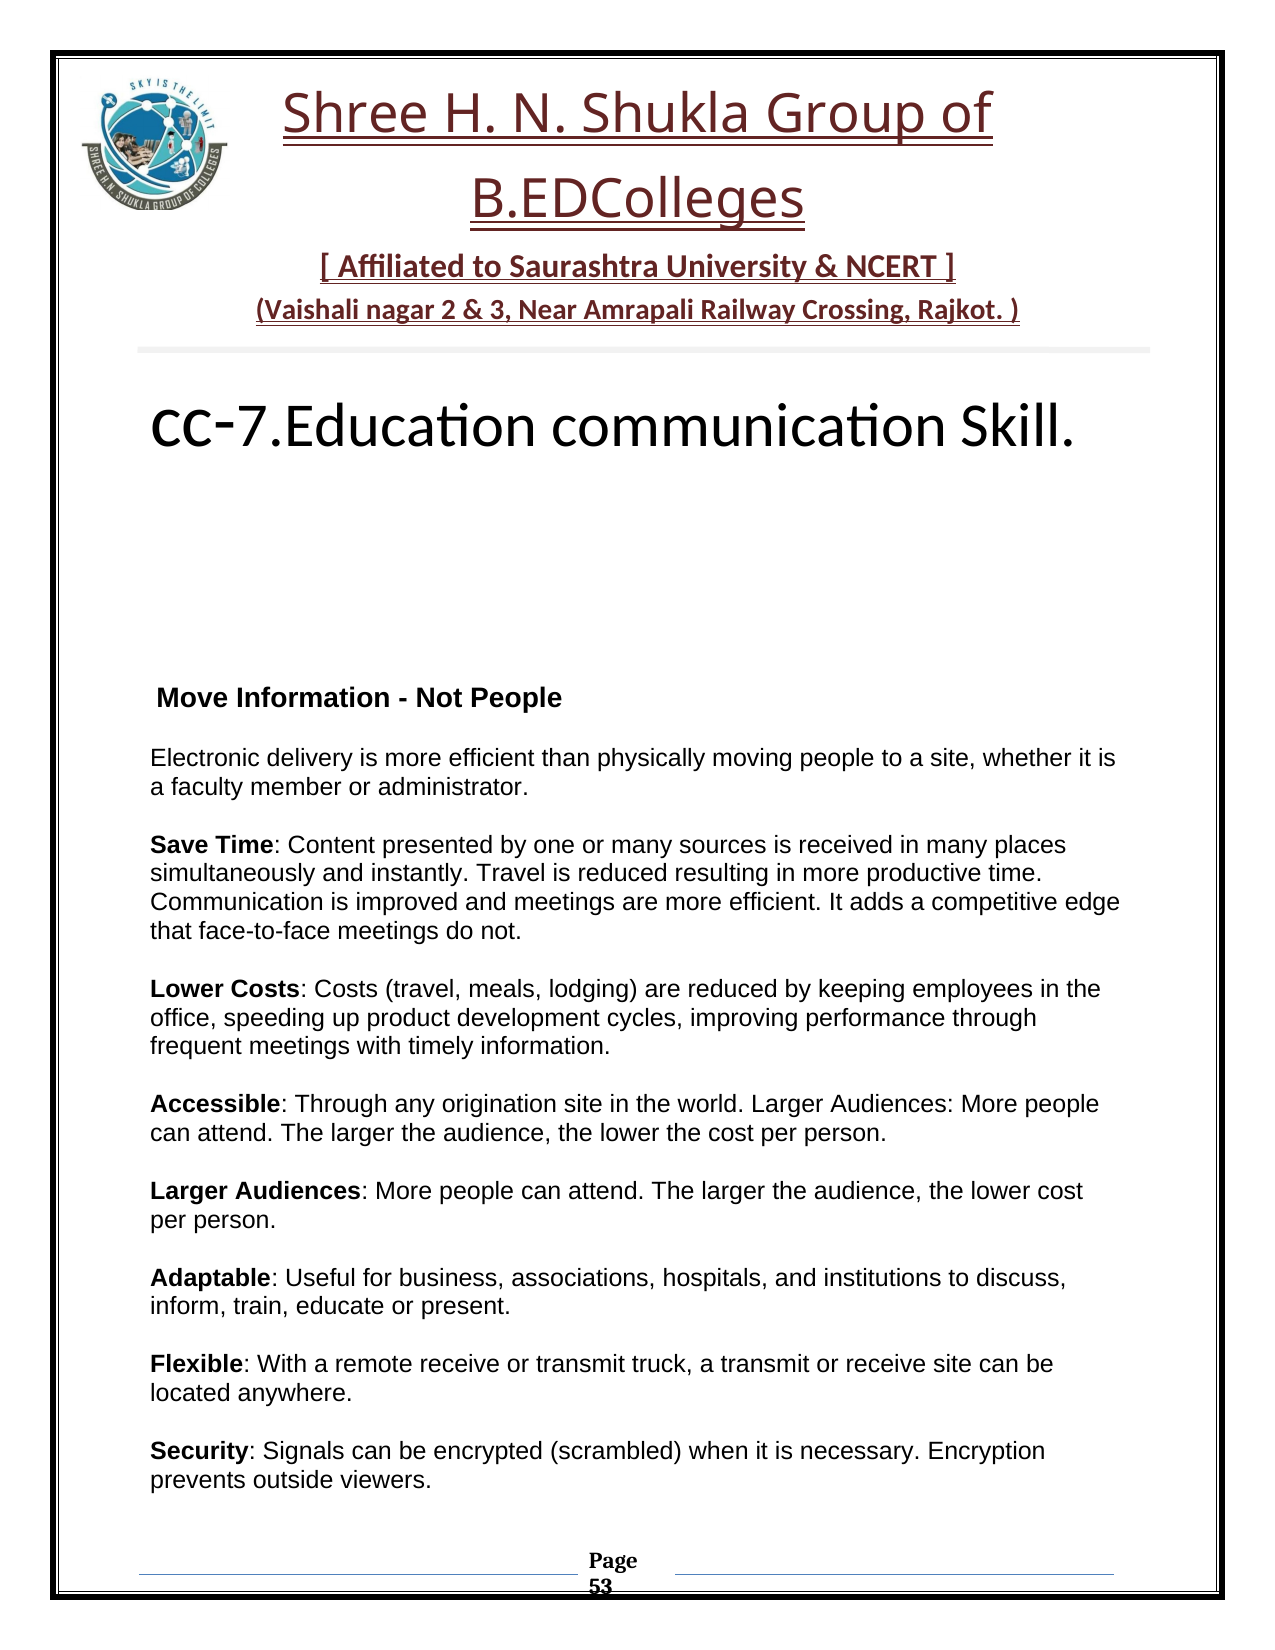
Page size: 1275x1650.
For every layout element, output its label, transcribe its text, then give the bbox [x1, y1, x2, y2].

text Accessible: Through any origination site in the world. Larger Audiences: More people can attend. The larger the audience, the lower the cost per person. [150, 1089, 1125, 1147]
text Lower Costs: Costs (travel, meals, lodging) are reduced by keeping employees in the office, speeding up product development cycles, improving performance through frequent meetings with timely information. [150, 974, 1125, 1060]
text Move Information - Not People [150, 681, 1125, 714]
picture [79, 75, 230, 210]
text Flexible: With a remote receive or transmit truck, a transmit or receive site can be located anywhere. [150, 1349, 1125, 1407]
text Security: Signals can be encrypted (scrambled) when it is necessary. Encryption prevents outside viewers. [150, 1436, 1125, 1493]
text Electronic delivery is more efficient than physically moving people to a site, whether it is a faculty member or administrator. [150, 743, 1125, 801]
text Save Time: Content presented by one or many sources is received in many places simultaneously and instantly. Travel is reduced resulting in more productive time. Communication is improved and meetings are more efficient. It adds a competitive edge that face-to-face meetings do not. [150, 830, 1125, 945]
text Adaptable: Useful for business, associations, hospitals, and institutions to discuss, inform, train, educate or present. [150, 1263, 1125, 1320]
text Larger Audiences: More people can attend. The larger the audience, the lower cost per person. [150, 1176, 1125, 1233]
